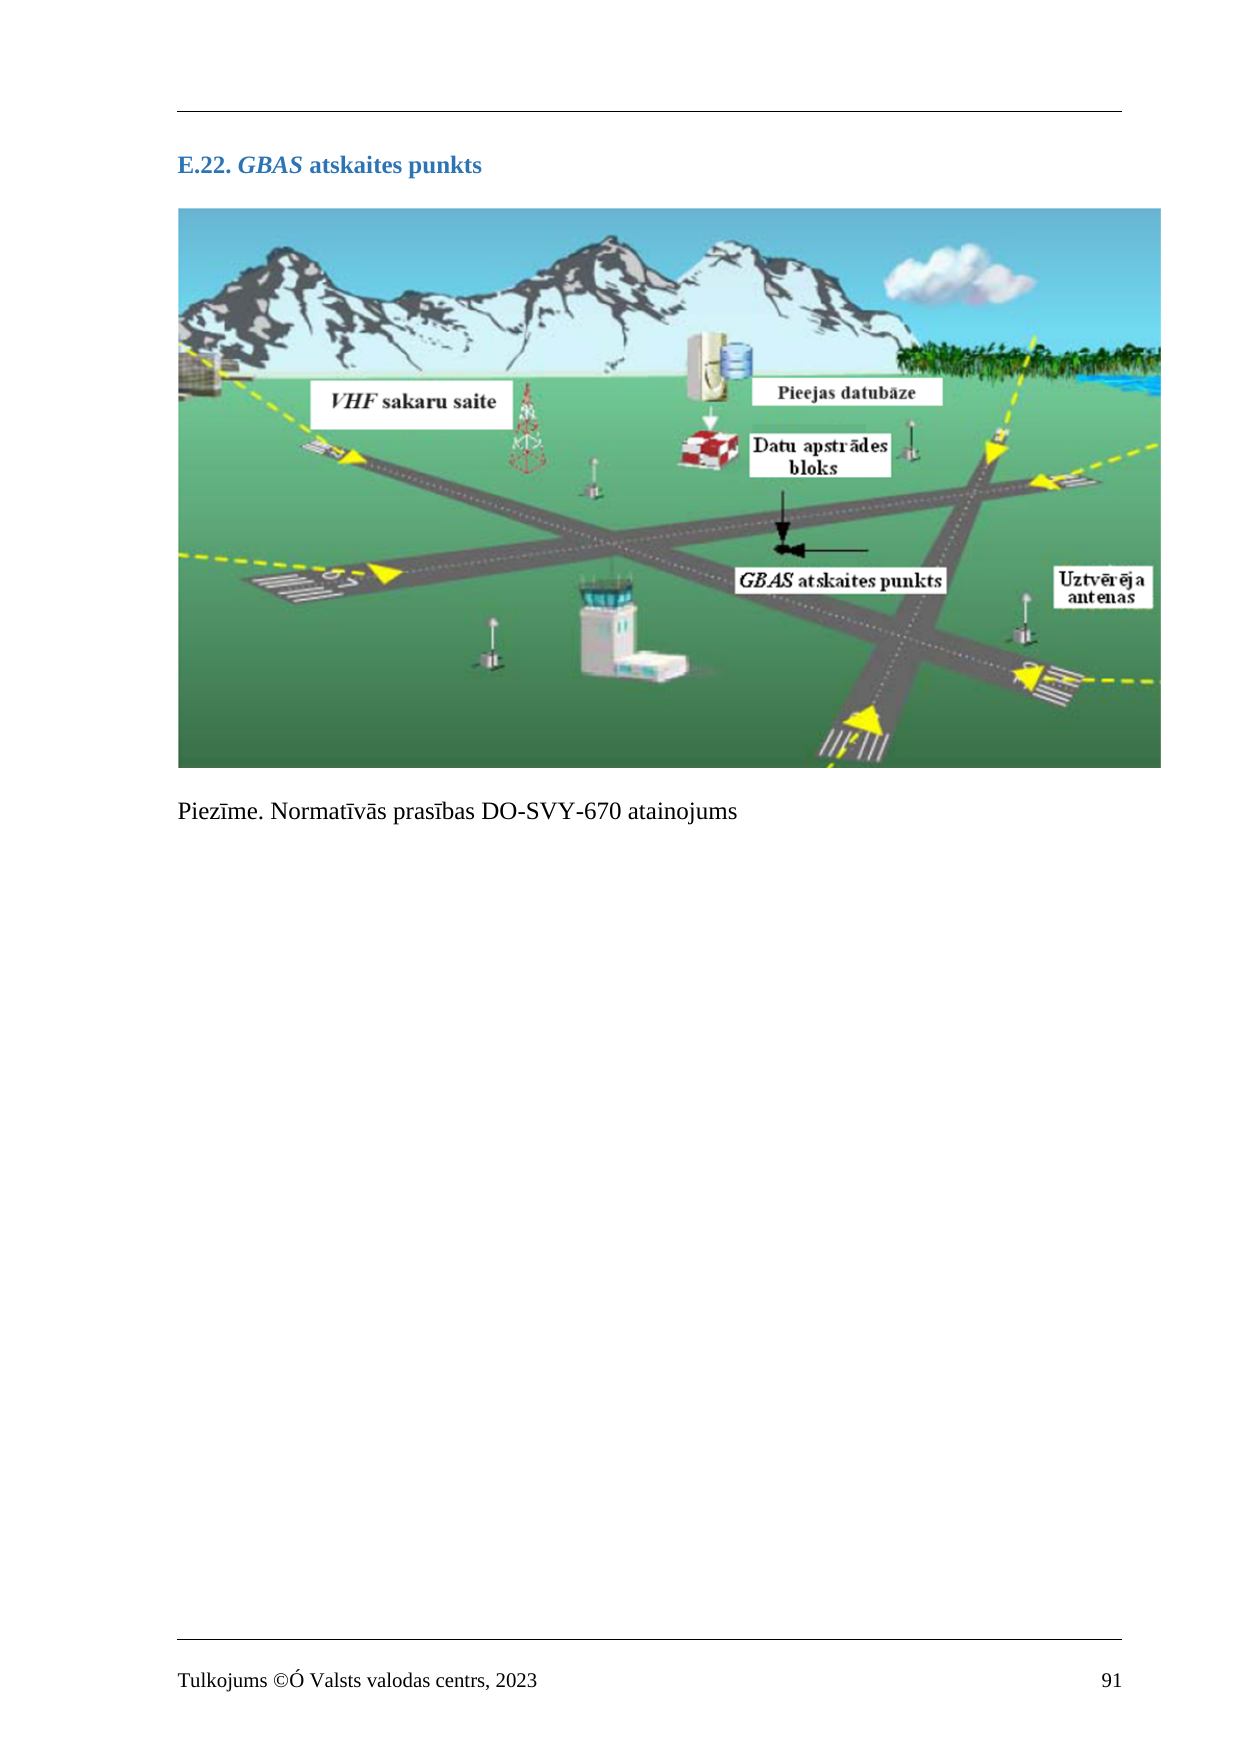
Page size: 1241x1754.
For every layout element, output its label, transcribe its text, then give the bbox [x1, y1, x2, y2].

text Piezīme. Normatīvās prasības DO-SVY-670 atainojums [177, 796, 1122, 824]
picture [177, 207, 1162, 768]
subtitle E.22. GBAS atskaites punkts [177, 150, 1122, 179]
